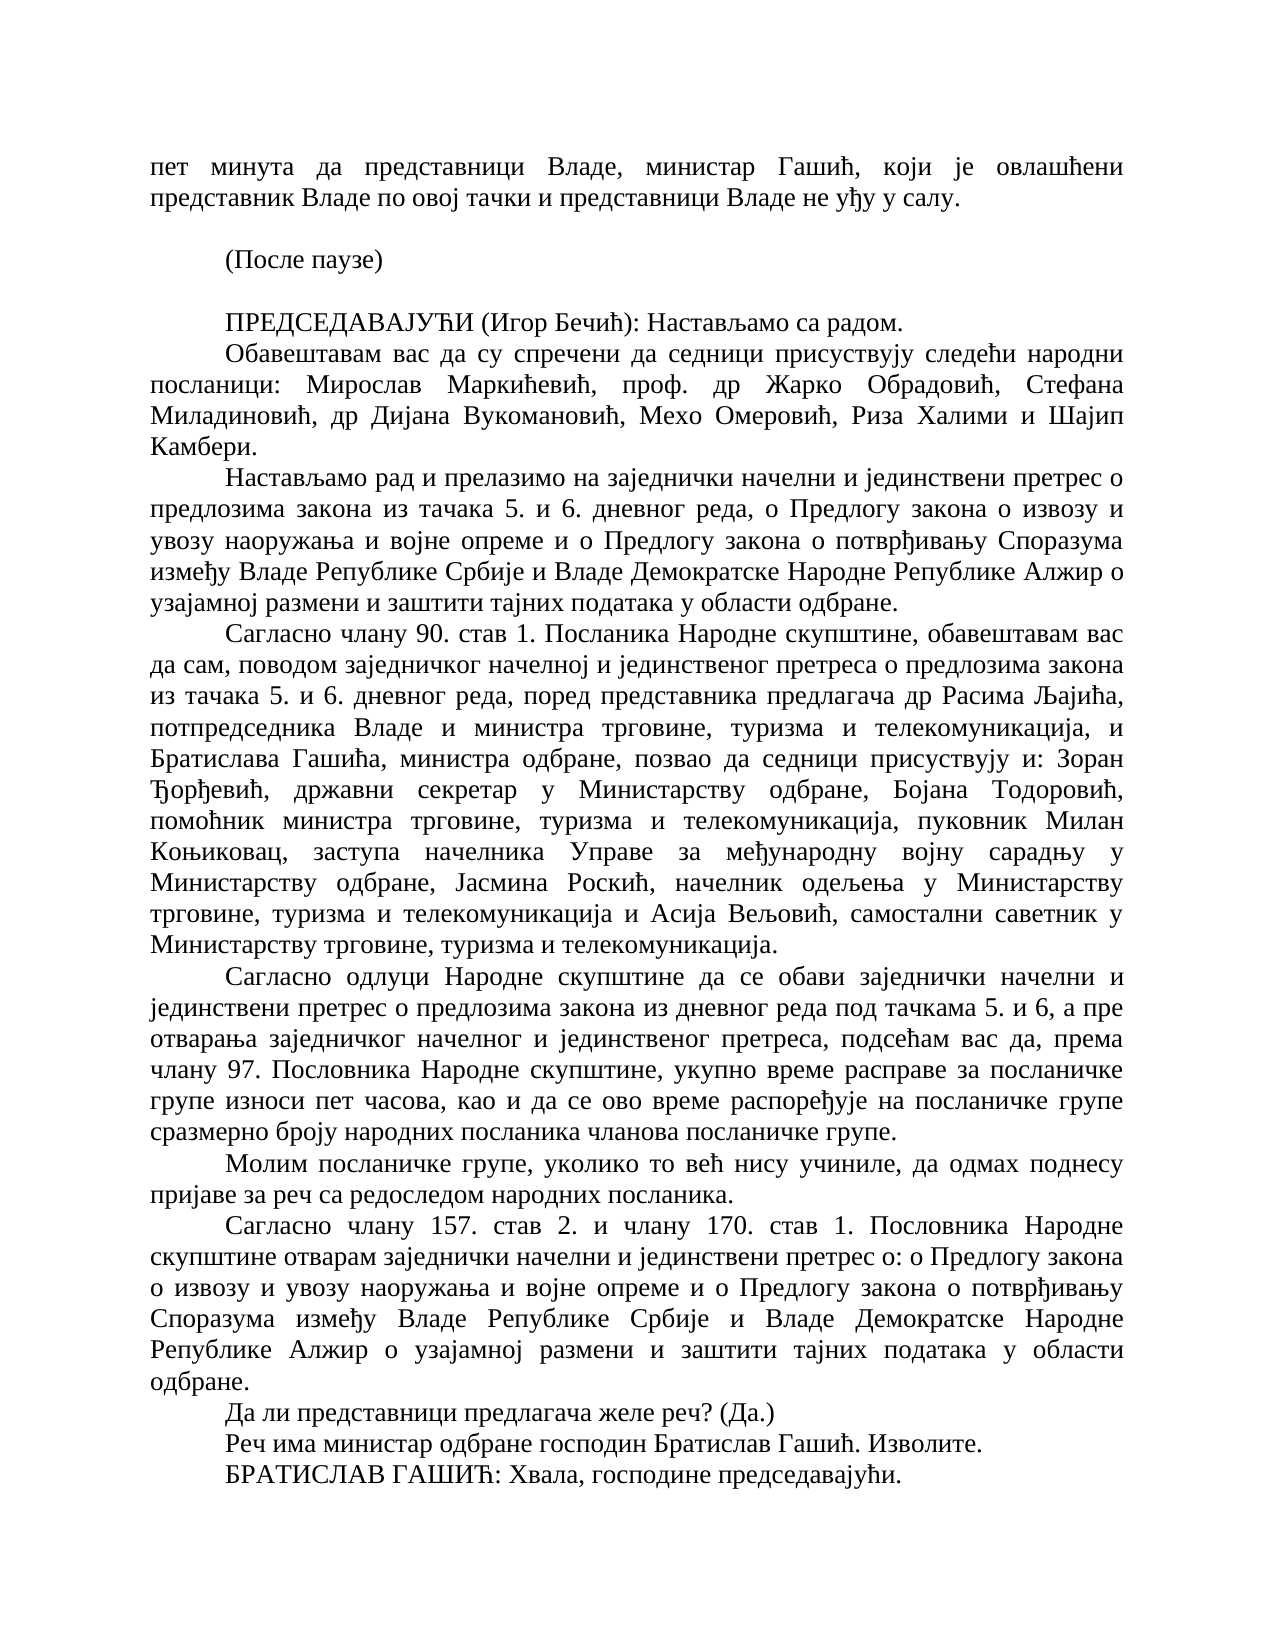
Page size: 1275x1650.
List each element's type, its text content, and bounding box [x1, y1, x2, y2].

text Реч има министар одбране господин Братислав Гашић. Изволите. [150, 1427, 1125, 1458]
text Сагласно члану 157. став 2. и члану 170. став 1. Пословника Народне скупштине отварам заједнички начелни и јединствени претрес о: о Предлогу закона о извозу и увозу наоружања и војне опреме и о Предлогу закона о потврђивању Споразума између Владе Републике Србије и Владе Демократске Народне Републике Алжир о узајамној размени и заштити тајних података у области одбране. [150, 1209, 1125, 1396]
text ПРЕДСЕДАВАЈУЋИ (Игор Бечић): Настављамо са радом. [150, 306, 1125, 337]
text Сагласно одлуци Народне скупштине да се обави заједнички начелни и јединствени претрес о предлозима закона из дневног реда под тачкама 5. и 6, а пре отварања заједничког начелног и јединственог претреса, подсећам вас да, према члану 97. Пословника Народне скупштине, укупно време расправе за посланичке групе износи пет часова, као и да се ово време распоређује на посланичке групе сразмерно броју народних посланика чланова посланичке групе. [150, 960, 1125, 1147]
text Настављамо рад и прелазимо на заједнички начелни и јединствени претрес о предлозима закона из тачака 5. и 6. дневног реда, о Предлогу закона о извозу и увозу наоружања и војне опреме и о Предлогу закона о потврђивању Споразума између Владе Републике Србије и Владе Демократске Народне Републике Алжир о узајамној размени и заштити тајних података у области одбране. [150, 461, 1125, 617]
text Да ли представници предлагача желе реч? (Да.) [150, 1396, 1125, 1427]
text Обавештавам вас да су спречени да седници присуствују следећи народни посланици: Мирослав Маркићевић, проф. др Жарко Обрадовић, Стефана Миладиновић, др Дијана Вукомановић, Мехо Омеровић, Риза Халими и Шајип Камбери. [150, 337, 1125, 461]
text Молим посланичке групе, уколико то већ нису учиниле, да одмах поднесу пријаве за реч са редоследом народних посланика. [150, 1147, 1125, 1209]
text БРАТИСЛАВ ГАШИЋ: Хвала, господине председавајући. [150, 1458, 1125, 1489]
text (После паузе) [150, 243, 1125, 274]
text Сагласно члану 90. став 1. Посланика Народне скупштине, обавештавам вас да сам, поводом заједничког начелној и јединственог претреса о предлозима закона из тачака 5. и 6. дневног реда, поред представника предлагача др Расима Љајића, потпредседника Владе и министра трговине, туризма и телекомуникација, и Братислава Гашића, министра одбране, позвао да седници присуствују и: Зоран Ђорђевић, државни секретар у Министарству одбране, Бојана Тодоровић, помоћник министра трговине, туризма и телекомуникација, пуковник Милан Коњиковац, заступа начелника Управе за међународну војну сарадњу у Министарству одбране, Јасмина Роскић, начелник одељења у Министарству трговине, туризма и телекомуникација и Асија Вељовић, самостални саветник у Министарству трговине, туризма и телекомуникација. [150, 617, 1125, 960]
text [150, 150, 1125, 212]
